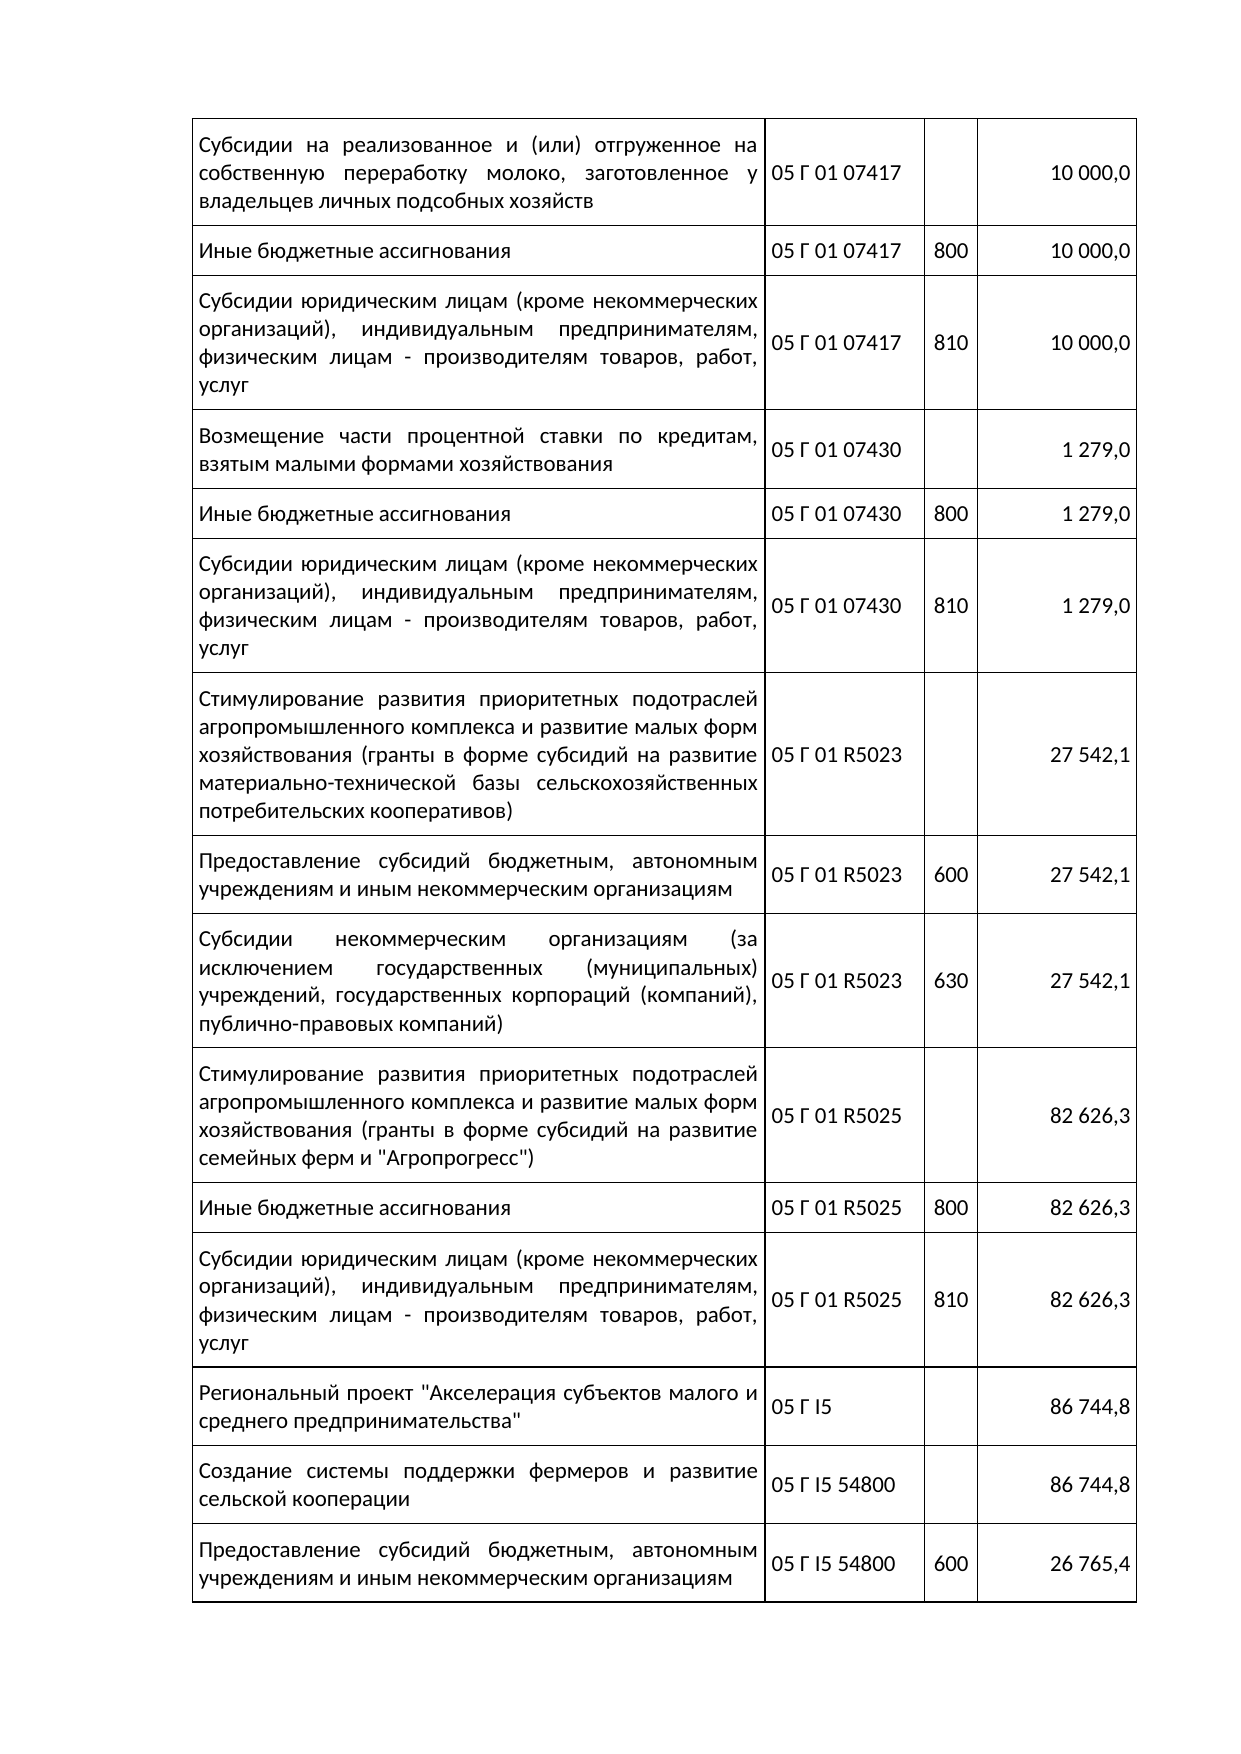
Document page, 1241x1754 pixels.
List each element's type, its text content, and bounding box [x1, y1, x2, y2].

table_cell 05 Г 01 07430 [766, 489, 924, 538]
table_cell 05 Г 01 07417 [766, 226, 924, 275]
table_cell 05 Г 01 R5023 [766, 673, 924, 834]
table_cell 810 [925, 539, 977, 672]
table_cell [925, 673, 977, 834]
table_cell 27 542,1 [978, 836, 1136, 913]
table_cell [925, 119, 977, 224]
table_cell 27 542,1 [978, 914, 1136, 1047]
table_cell 05 Г I5 54800 [766, 1446, 924, 1523]
table_cell 82 626,3 [978, 1048, 1136, 1182]
table_cell 05 Г 01 R5023 [766, 836, 924, 913]
table_cell 82 626,3 [978, 1233, 1136, 1366]
table_cell Создание системы поддержки фермеров и развитие сельской кооперации [193, 1446, 764, 1523]
table_cell [925, 1368, 977, 1445]
table_cell [925, 1048, 977, 1182]
table_cell Стимулирование развития приоритетных подотраслей агропромышленного комплекса и развитие малых форм хозяйствования (гранты в форме субсидий на развитие материально-технической базы сельскохозяйственных потребительских кооперативов) [193, 673, 764, 834]
table_cell Предоставление субсидий бюджетным, автономным учреждениям и иным некоммерческим организациям [193, 1524, 764, 1601]
table_cell 800 [925, 489, 977, 538]
table_cell 800 [925, 226, 977, 275]
table_cell Иные бюджетные ассигнования [193, 489, 764, 538]
table_cell 600 [925, 836, 977, 913]
table_cell 05 Г I5 54800 [766, 1524, 924, 1601]
table_cell 810 [925, 1233, 977, 1366]
table_cell 1 279,0 [978, 410, 1136, 487]
table_cell 800 [925, 1183, 977, 1232]
table_cell 1 279,0 [978, 539, 1136, 672]
table_cell 10 000,0 [978, 226, 1136, 275]
table_cell Возмещение части процентной ставки по кредитам, взятым малыми формами хозяйствования [193, 410, 764, 487]
table_cell Субсидии на реализованное и (или) отгруженное на собственную переработку молоко, заготовленное у владельцев личных подсобных хозяйств [193, 119, 764, 224]
table_cell 86 744,8 [978, 1446, 1136, 1523]
table_cell 05 Г I5 [766, 1368, 924, 1445]
table_cell 1 279,0 [978, 489, 1136, 538]
table_cell 05 Г 01 07417 [766, 119, 924, 224]
table_cell [925, 1446, 977, 1523]
table_cell 05 Г 01 R5025 [766, 1233, 924, 1366]
table_cell Иные бюджетные ассигнования [193, 1183, 764, 1232]
table_cell 600 [925, 1524, 977, 1601]
table_cell 27 542,1 [978, 673, 1136, 834]
table_cell 05 Г 01 07430 [766, 539, 924, 672]
table_cell 82 626,3 [978, 1183, 1136, 1232]
table_cell Стимулирование развития приоритетных подотраслей агропромышленного комплекса и развитие малых форм хозяйствования (гранты в форме субсидий на развитие семейных ферм и "Агропрогресс") [193, 1048, 764, 1182]
table_cell 05 Г 01 R5025 [766, 1183, 924, 1232]
table_cell 26 765,4 [978, 1524, 1136, 1601]
table_cell 05 Г 01 07417 [766, 276, 924, 409]
table_cell Предоставление субсидий бюджетным, автономным учреждениям и иным некоммерческим организациям [193, 836, 764, 913]
table_cell Субсидии некоммерческим организациям (за исключением государственных (муниципальных) учреждений, государственных корпораций (компаний), публично-правовых компаний) [193, 914, 764, 1047]
table_cell 10 000,0 [978, 276, 1136, 409]
table_cell Иные бюджетные ассигнования [193, 226, 764, 275]
table_cell 05 Г 01 07430 [766, 410, 924, 487]
table_cell 05 Г 01 R5025 [766, 1048, 924, 1182]
table_cell 05 Г 01 R5023 [766, 914, 924, 1047]
table_cell 630 [925, 914, 977, 1047]
table_cell 86 744,8 [978, 1368, 1136, 1445]
table_cell 10 000,0 [978, 119, 1136, 224]
table_cell [925, 410, 977, 487]
table_cell Региональный проект "Акселерация субъектов малого и среднего предпринимательства" [193, 1368, 764, 1445]
table_cell 810 [925, 276, 977, 409]
